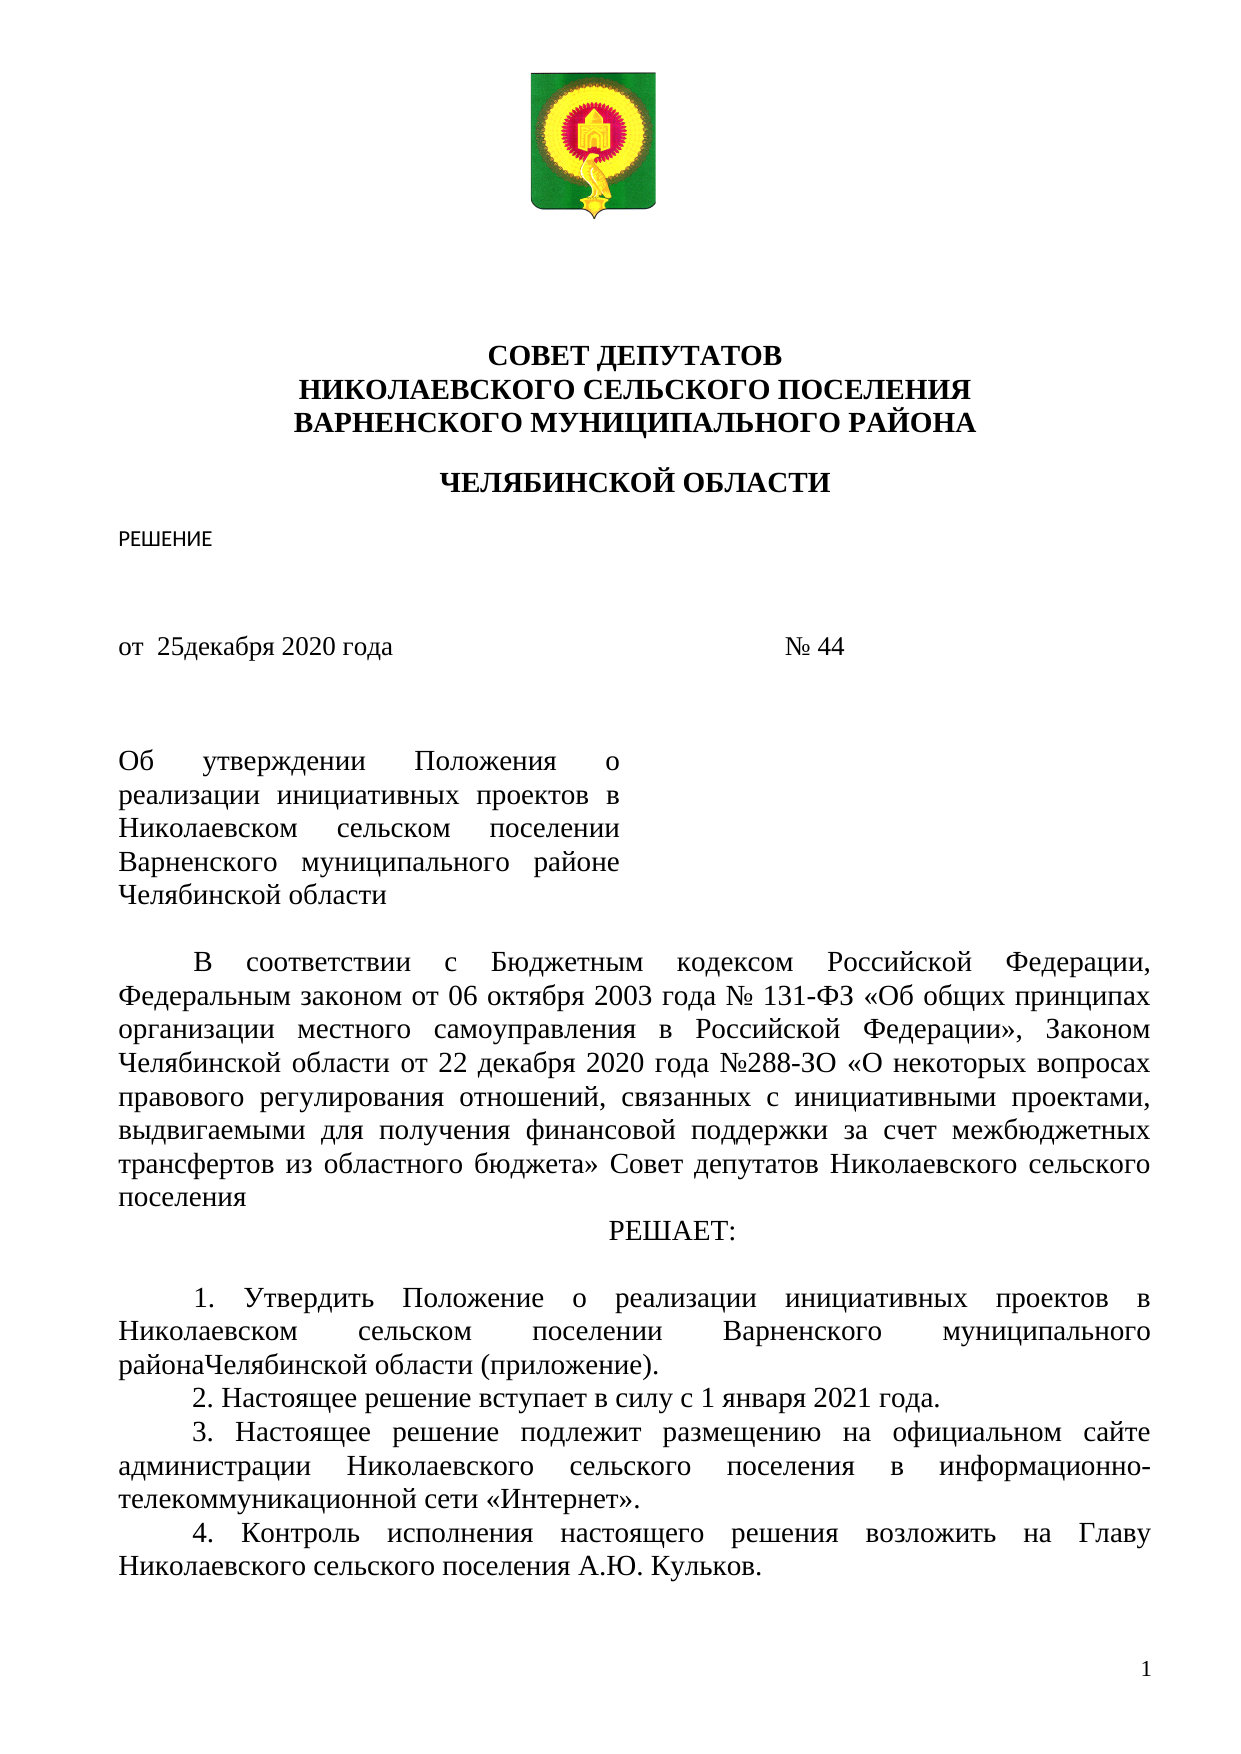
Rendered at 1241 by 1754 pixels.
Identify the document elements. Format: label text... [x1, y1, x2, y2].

text 4. Контроль исполнения настоящего решения возложить на Главу Николаевского сельского поселения А.Ю. Кульков. [118, 1515, 1152, 1582]
text 1. Утвердить Положение о реализации инициативных проектов в Николаевском сельском поселении Варненского муниципального районаЧелябинской области (приложение). [118, 1280, 1152, 1381]
text Об утверждении Положения о реализации инициативных проектов в Николаевском сельском поселении Варненского муниципального районе Челябинской области [118, 743, 620, 911]
subtitle НИКОЛАЕВСКОГО СЕЛЬСКОГО ПОСЕЛЕНИЯ [118, 372, 1152, 405]
text от 25декабря 2020 года № 44 [118, 630, 1196, 661]
text 2. Настоящее решение вступает в силу с 1 января 2021 года. [118, 1381, 1152, 1414]
text РЕШАЕТ: [118, 1213, 1152, 1246]
text ЧЕЛЯБИНСКОЙ ОБЛАСТИ [118, 465, 1152, 498]
picture [530, 71, 656, 219]
text 3. Настоящее решение подлежит размещению на официальном сайте администрации Николаевского сельского поселения в информационно-телекоммуникационной сети «Интернет». [118, 1414, 1152, 1515]
text ВАРНЕНСКОГО МУНИЦИПАЛЬНОГО РАЙОНА [118, 405, 1152, 439]
subtitle СОВЕТ ДЕПУТАТОВ [118, 338, 1152, 372]
text В соответствии с Бюджетным кодексом Российской Федерации, Федеральным законом от 06 октября 2003 года № 131-ФЗ «Об общих принципах организации местного самоуправления в Российской Федерации», Законом Челябинской области от 22 декабря 2020 года №288-ЗО «О некоторых вопросах правового регулирования отношений, связанных с инициативными проектами, выдвигаемыми для получения финансовой поддержки за счет межбюджетных трансфертов из областного бюджета» Совет депутатов Николаевского сельского поселения [118, 944, 1152, 1213]
